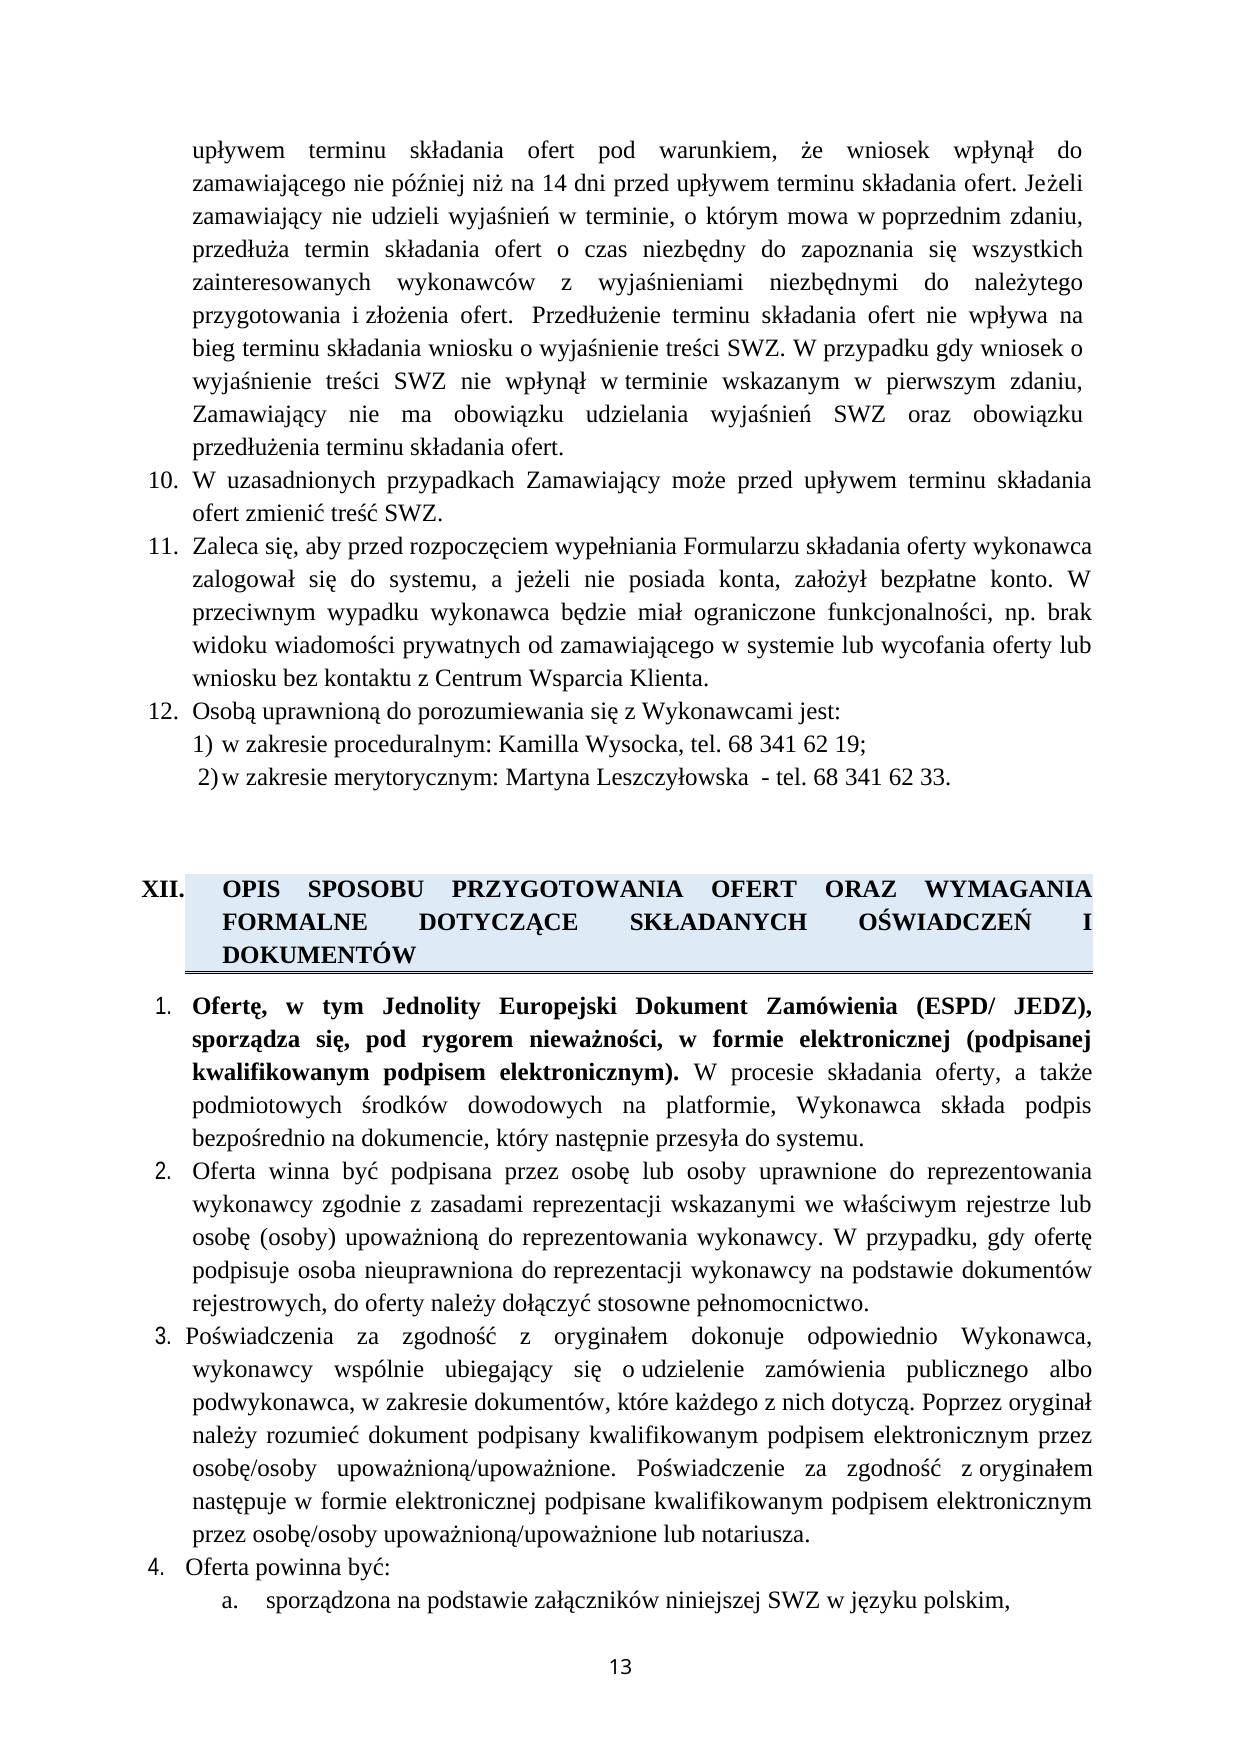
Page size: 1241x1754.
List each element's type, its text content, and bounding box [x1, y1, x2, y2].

list OPIS SPOSOBU PRZYGOTOWANIA OFERT ORAZ WYMAGANIA FORMALNE DOTYCZĄCE SKŁADANYCH OŚWIADCZEŃ I DOKUMENTÓW [185, 874, 1093, 971]
text 2) w zakresie merytorycznym: Martyna Leszczyłowska - tel. 68 341 62 33. [148, 762, 1093, 791]
list sporządzona na podstawie załączników niniejszej SWZ w języku polskim, [221, 1586, 1093, 1614]
list Osobą uprawnioną do porozumiewania się z Wykonawcami jest: [148, 696, 1093, 725]
list w zakresie proceduralnym: Kamilla Wysocka, tel. 68 341 62 19; [192, 729, 1093, 758]
list Oferta powinna być: [148, 1552, 1093, 1581]
list W uzasadnionych przypadkach Zamawiający może przed upływem terminu składania ofert zmienić treść SWZ. [148, 465, 1093, 527]
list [148, 135, 1083, 461]
list Oferta winna być podpisana przez osobę lub osoby uprawnione do reprezentowania wykonawcy zgodnie z zasadami reprezentacji wskazanymi we właściwym rejestrze lub osobę (osoby) upoważnioną do reprezentowania wykonawcy. W przypadku, gdy ofertę podpisuje osoba nieuprawniona do reprezentacji wykonawcy na podstawie dokumentów rejestrowych, do oferty należy dołączyć stosowne pełnomocnictwo. [154, 1156, 1093, 1317]
list Ofertę, w tym Jednolity Europejski Dokument Zamówienia (ESPD/ JEDZ), sporządza się, pod rygorem nieważności, w formie elektronicznej (podpisanej kwalifikowanym podpisem elektronicznym). W procesie składania oferty, a także podmiotowych środków dowodowych na platformie, Wykonawca składa podpis bezpośrednio na dokumencie, który następnie przesyła do systemu. [155, 991, 1093, 1152]
list Poświadczenia za zgodność z oryginałem dokonuje odpowiednio Wykonawca, wykonawcy wspólnie ubiegający się o udzielenie zamówienia publicznego albo podwykonawca, w zakresie dokumentów, które każdego z nich dotyczą. Poprzez oryginał należy rozumieć dokument podpisany kwalifikowanym podpisem elektronicznym przez osobę/osoby upoważnioną/upoważnione. Poświadczenie za zgodność z oryginałem następuje w formie elektronicznej podpisane kwalifikowanym podpisem elektronicznym przez osobę/osoby upoważnioną/upoważnione lub notariusza. [154, 1321, 1093, 1548]
list Zaleca się, aby przed rozpoczęciem wypełniania Formularzu składania oferty wykonawca zalogował się do systemu, a jeżeli nie posiada konta, założył bezpłatne konto. W przeciwnym wypadku wykonawca będzie miał ograniczone funkcjonalności, np. brak widoku wiadomości prywatnych od zamawiającego w systemie lub wycofania oferty lub wniosku bez kontaktu z Centrum Wsparcia Klienta. [148, 531, 1093, 692]
